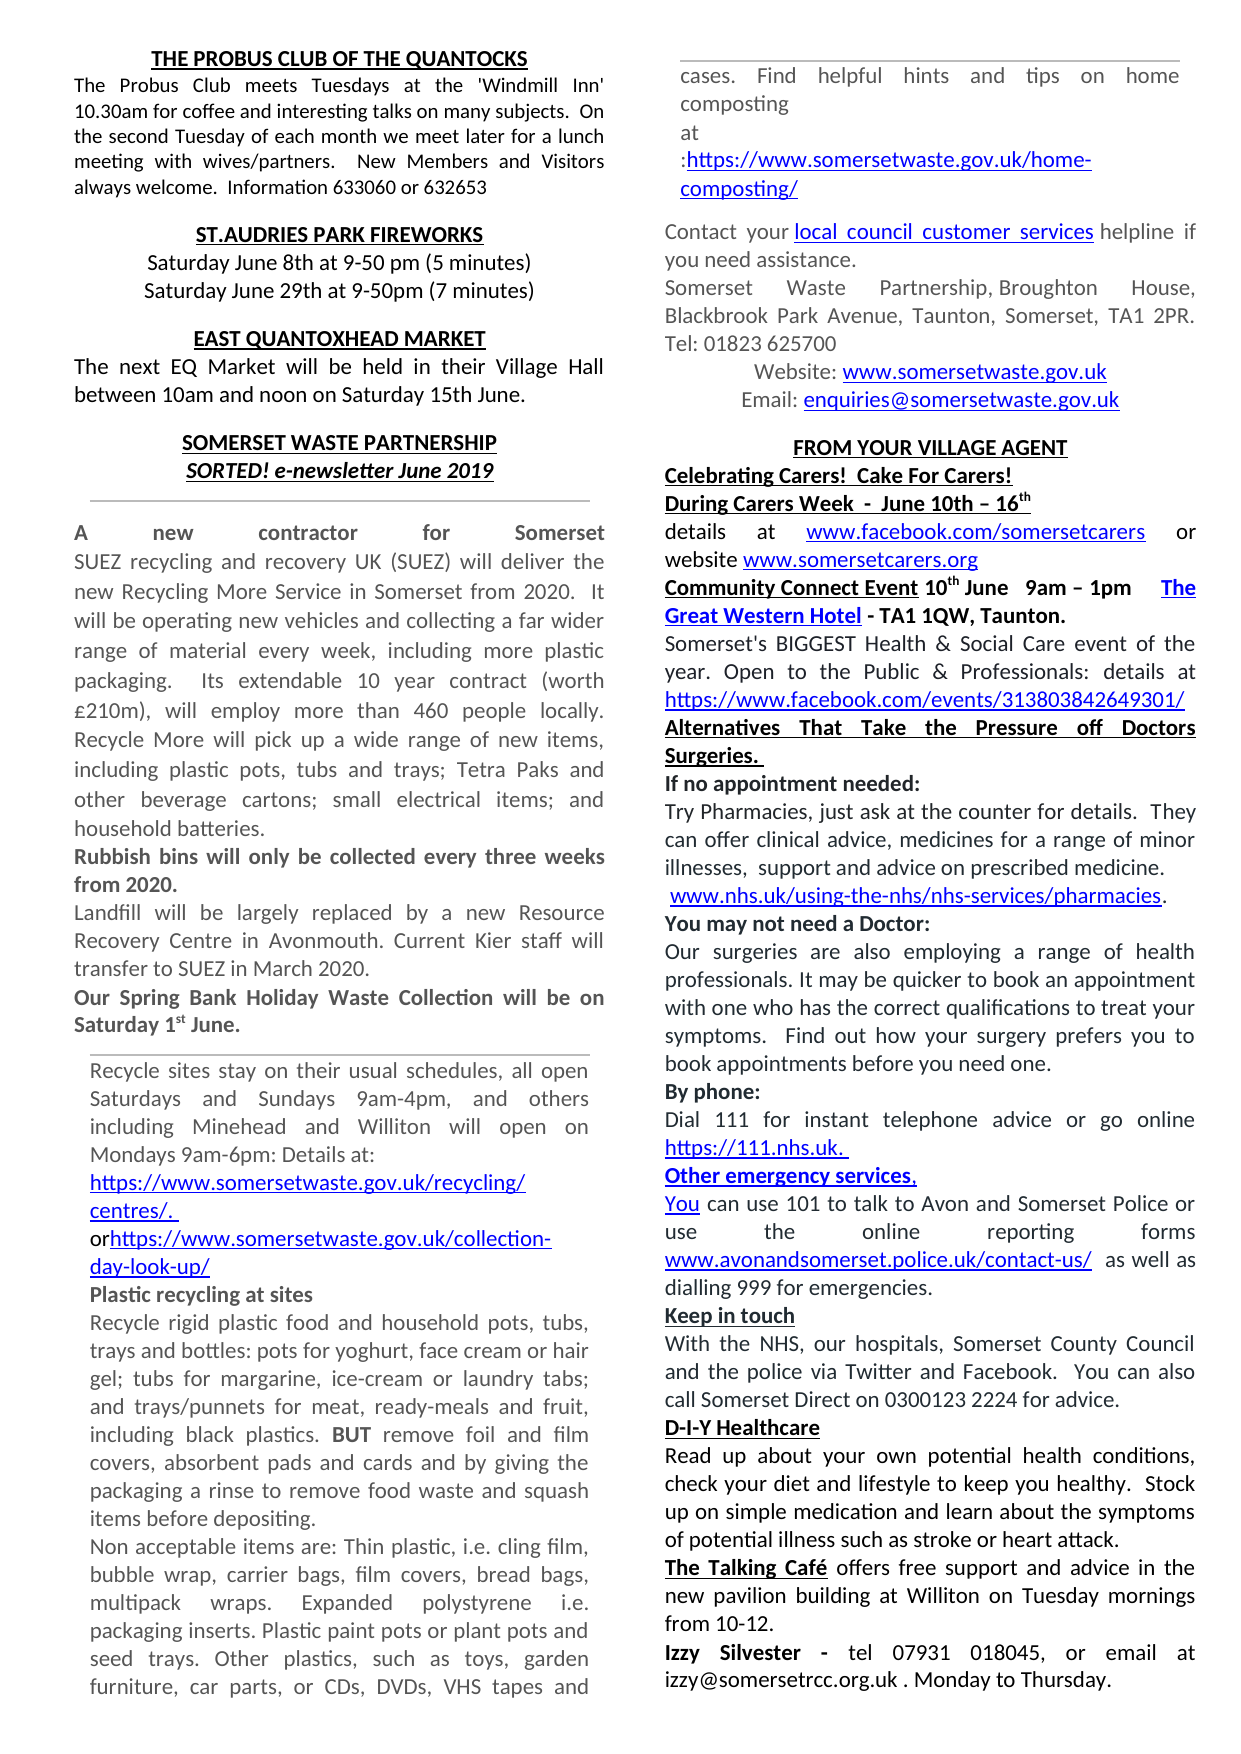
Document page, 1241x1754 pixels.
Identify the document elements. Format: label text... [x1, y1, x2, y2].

text You may not need a Doctor: [664, 909, 1196, 937]
text Alternatives That Take the Pressure off Doctors Surgeries. [664, 738, 1196, 769]
text D-I-Y Healthcare [664, 1413, 1196, 1441]
text Website: www.somersetwaste.gov.uk Email: enquiries@somersetwaste.gov.uk [664, 357, 1196, 413]
text During Carers Week - June 10th – 16th [664, 489, 1196, 517]
text Izzy Silvester - tel 07931 018045, or email at izzy@somersetrcc.org.uk . Monday to Thursday. [664, 1638, 1196, 1694]
text Our surgeries are also employing a range of health professionals. It may be quicker to book an appointment with one who has the correct qualifications to treat your symptoms. Find out how your surgery prefers you to book appointments before you need one. [664, 937, 1196, 1077]
text FROM YOUR VILLAGE AGENT [664, 433, 1196, 461]
text Saturday June 29th at 9-50pm (7 minutes) [74, 276, 605, 304]
text ST.AUDRIES PARK FIREWORKS [74, 220, 605, 248]
text The next EQ Market will be held in their Village Hall between 10am and noon on Saturday 15th June. [74, 352, 605, 408]
text EAST QUANTOXHEAD MARKET [74, 324, 605, 352]
text THE PROBUS CLUB OF THE QUANTOCKS [74, 44, 605, 72]
text With the NHS, our hospitals, Somerset County Council and the police via Twitter and Facebook. You can also call Somerset Direct on 0300123 2224 for advice. [664, 1329, 1196, 1413]
table_header [665, 44, 1196, 217]
text The Probus Club meets Tuesdays at the 'Windmill Inn' 10.30am for coffee and interesting talks on many subjects. On the second Tuesday of each month we meet later for a lunch meeting with wives/partners. New Members and Visitors always welcome. Information 633060 or 632653 [74, 72, 605, 199]
text Rubbish bins will only be collected every three weeks from 2020. [74, 842, 605, 898]
text details at www.facebook.com/somersetcarers or website www.somersetcarers.org [664, 517, 1196, 573]
text Saturday June 8th at 9-50 pm (5 minutes) [74, 248, 605, 276]
text Celebrating Carers! Cake For Carers! [664, 461, 1196, 489]
text Alternatives That Take the Pressure off Doctors Surgeries. [664, 713, 1196, 737]
text You can use 101 to talk to Avon and Somerset Police or use the online reporting forms www.avonandsomerset.police.uk/contact-us/ as well as dialling 999 for emergencies. [664, 1189, 1196, 1301]
text Somerset's BIGGEST Health & Social Care event of the year. Open to the Public & Professionals: details at https://www.facebook.com/events/313803842649301/ [664, 657, 1196, 713]
text Try Pharmacies, just ask at the counter for details. They can offer clinical advice, medicines for a range of minor illnesses, support and advice on prescribed medicine. [664, 797, 1196, 881]
table_header [74, 1039, 605, 1716]
text Other emergency services, [664, 1161, 1196, 1189]
text Contact your local council customer services helpline if you need assistance. [664, 217, 1196, 273]
text SOMERSET WASTE PARTNERSHIP [74, 428, 605, 457]
table_header [74, 485, 605, 516]
text Community Connect Event 10th June 9am – 1pm The Great Western Hotel - TA1 1QW, Taunton. [664, 573, 1196, 629]
text A new contractor for Somerset SUEZ recycling and recovery UK (SUEZ) will deliver the new Recycling More Service in Somerset from 2020. It will be operating new vehicles and collecting a far wider range of material every week, including more plastic packaging. Its extendable 10 year contract (worth £210m), will employ more than 460 people locally. Recycle More will pick up a wide range of new items, including plastic pots, tubs and trays; Tetra Paks and other beverage cartons; small electrical items; and household batteries. [74, 516, 605, 842]
text Keep in touch [664, 1301, 1196, 1329]
text If no appointment needed: [664, 769, 1196, 797]
text Our Spring Bank Holiday Waste Collection will be on Saturday 1st June. [74, 983, 605, 1039]
text By phone: [664, 1077, 1196, 1105]
text Read up about your own potential health conditions, check your diet and lifestyle to keep you healthy. Stock up on simple medication and learn about the symptoms of potential illness such as stroke or heart attack. [664, 1441, 1196, 1553]
text SORTED! e-newsletter June 2019 [74, 457, 605, 484]
text www.nhs.uk/using-the-nhs/nhs-services/pharmacies. [664, 881, 1196, 909]
text Landfill will be largely replaced by a new Resource Recovery Centre in Avonmouth. Current Kier staff will transfer to SUEZ in March 2020. [74, 898, 605, 983]
text The Talking Café offers free support and advice in the new pavilion building at Williton on Tuesday mornings from 10-12. [664, 1553, 1196, 1638]
text Somerset Waste Partnership, Broughton House, Blackbrook Park Avenue, Taunton, Somerset, TA1 2PR. Tel: 01823 625700 [664, 273, 1196, 357]
text Dial 111 for instant telephone advice or go online https://111.nhs.uk. [664, 1105, 1196, 1161]
